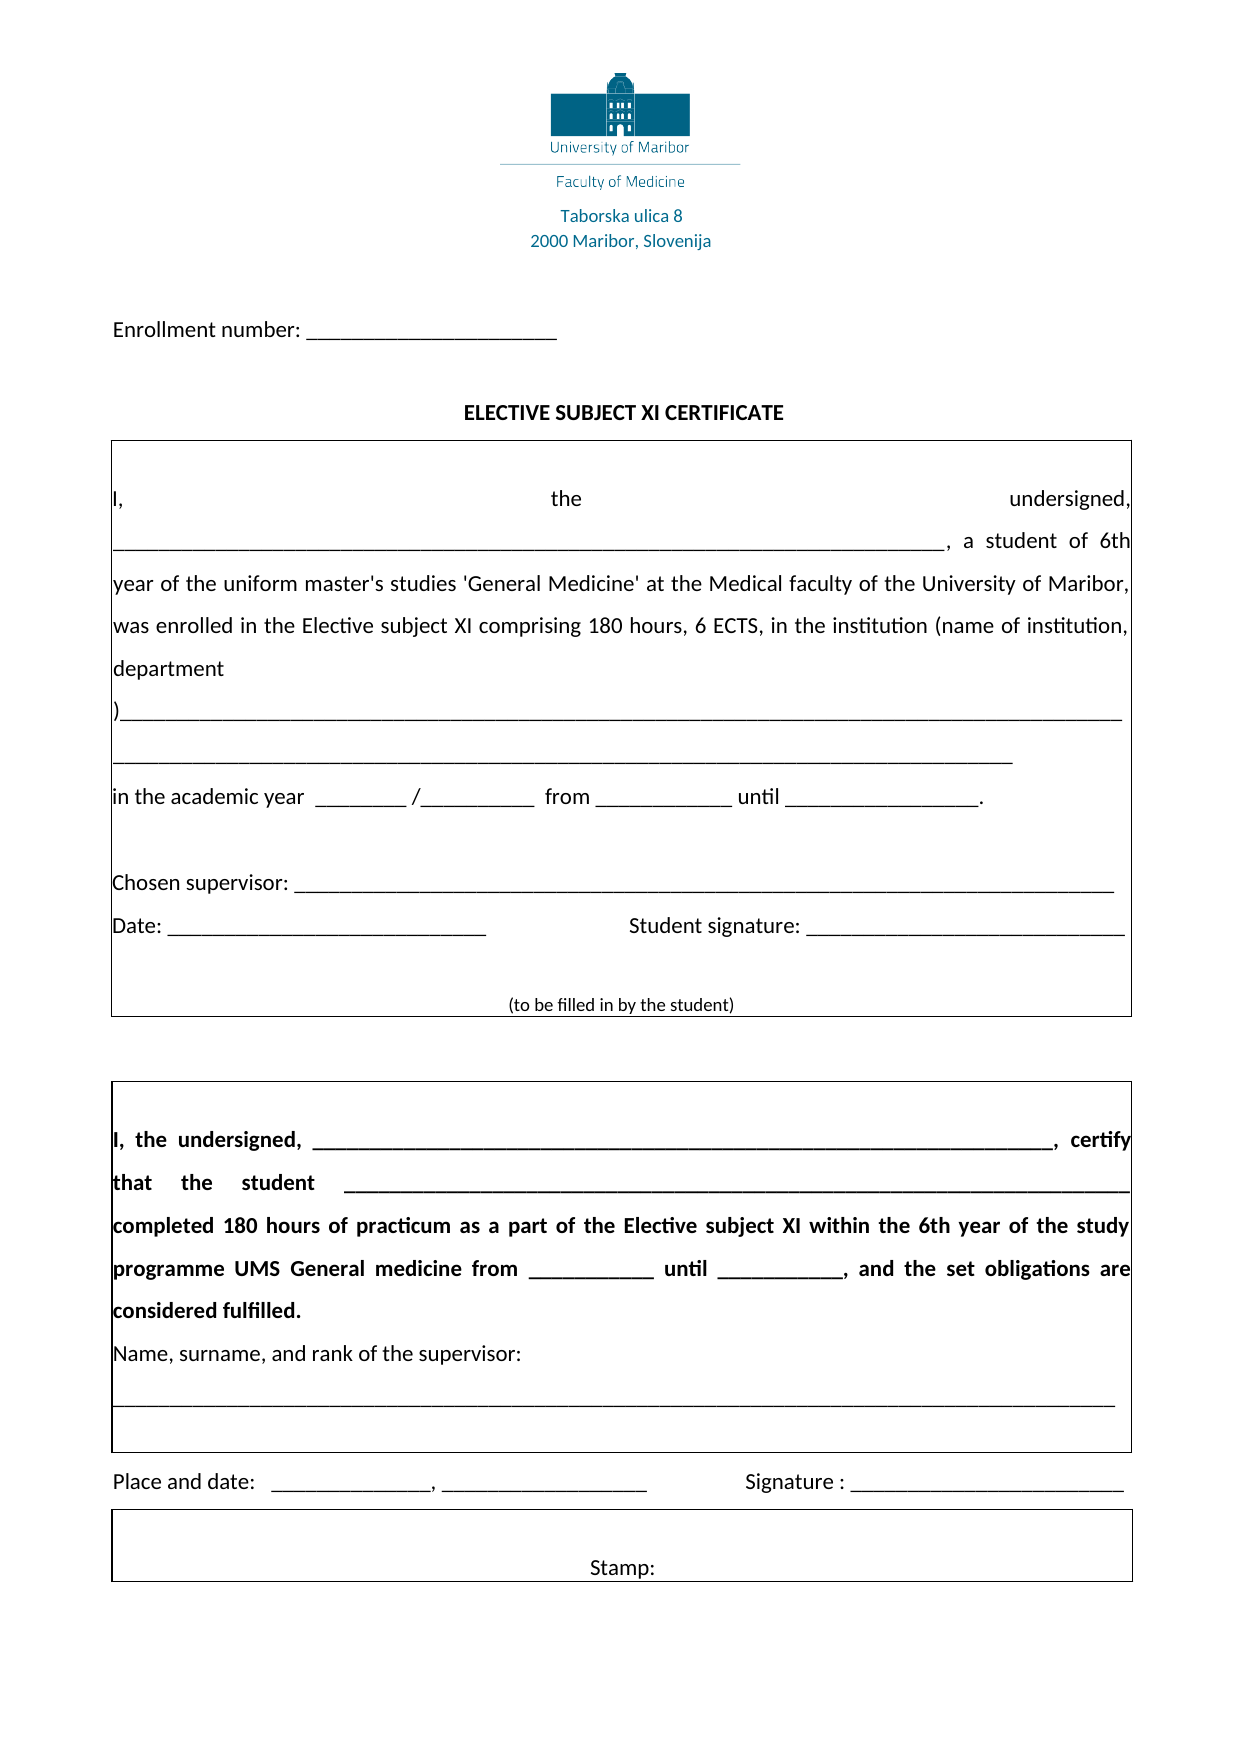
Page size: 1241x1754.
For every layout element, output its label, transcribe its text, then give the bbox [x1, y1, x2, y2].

picture [500, 73, 741, 190]
text (to be filled in by the student) [112, 991, 1131, 1016]
text Stamp: [113, 1552, 1132, 1581]
text Place and date: Signature : [113, 1467, 1135, 1495]
text Date: Student signature: [112, 910, 1131, 939]
text ELECTIVE SUBJECT XI CERTIFICATE [113, 398, 1135, 426]
text Taborska ulica 8 [113, 204, 1131, 227]
text Enrollment number: [113, 315, 1135, 343]
text in the academic year from until [112, 781, 1131, 810]
text 2000 Maribor, Slovenija [113, 229, 1129, 252]
text I, the undersigned, certify that the student completed 180 hours of practicum as a part of the Elective subject XI within the 6th year of the study programme UMS General medicine from until and the set obligations are considered fulfilled. [113, 1124, 1131, 1324]
text Name, surname, and rank of the supervisor: [113, 1338, 1131, 1367]
text I, the undersigned, , a student of 6th year of the uniform master's studies 'General Medicine' at the Medical faculty of the University of Maribor, was enrolled in the Elective subject XI comprising 180 hours, 6 ECTS, in the institution (name of institution, department) [112, 483, 1131, 767]
text Chosen supervisor: [112, 867, 1131, 896]
